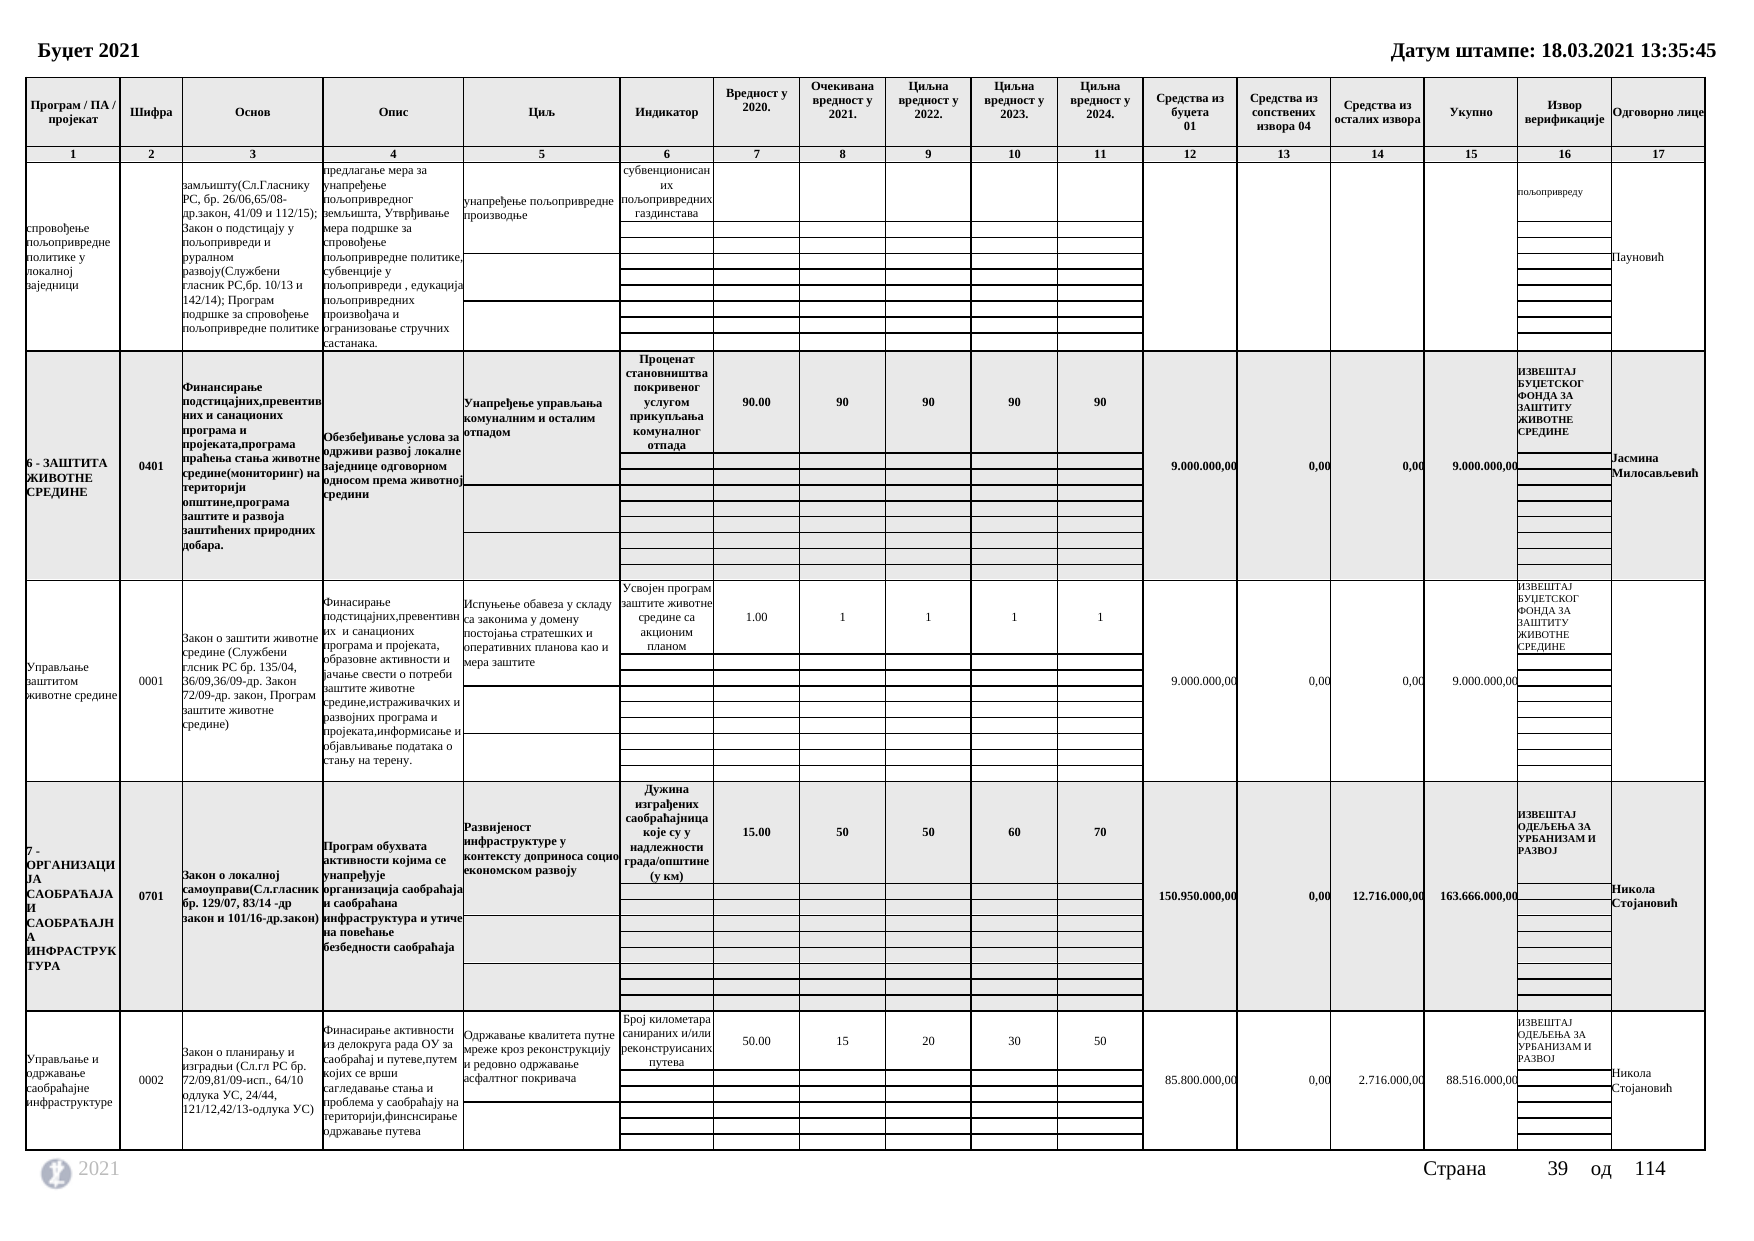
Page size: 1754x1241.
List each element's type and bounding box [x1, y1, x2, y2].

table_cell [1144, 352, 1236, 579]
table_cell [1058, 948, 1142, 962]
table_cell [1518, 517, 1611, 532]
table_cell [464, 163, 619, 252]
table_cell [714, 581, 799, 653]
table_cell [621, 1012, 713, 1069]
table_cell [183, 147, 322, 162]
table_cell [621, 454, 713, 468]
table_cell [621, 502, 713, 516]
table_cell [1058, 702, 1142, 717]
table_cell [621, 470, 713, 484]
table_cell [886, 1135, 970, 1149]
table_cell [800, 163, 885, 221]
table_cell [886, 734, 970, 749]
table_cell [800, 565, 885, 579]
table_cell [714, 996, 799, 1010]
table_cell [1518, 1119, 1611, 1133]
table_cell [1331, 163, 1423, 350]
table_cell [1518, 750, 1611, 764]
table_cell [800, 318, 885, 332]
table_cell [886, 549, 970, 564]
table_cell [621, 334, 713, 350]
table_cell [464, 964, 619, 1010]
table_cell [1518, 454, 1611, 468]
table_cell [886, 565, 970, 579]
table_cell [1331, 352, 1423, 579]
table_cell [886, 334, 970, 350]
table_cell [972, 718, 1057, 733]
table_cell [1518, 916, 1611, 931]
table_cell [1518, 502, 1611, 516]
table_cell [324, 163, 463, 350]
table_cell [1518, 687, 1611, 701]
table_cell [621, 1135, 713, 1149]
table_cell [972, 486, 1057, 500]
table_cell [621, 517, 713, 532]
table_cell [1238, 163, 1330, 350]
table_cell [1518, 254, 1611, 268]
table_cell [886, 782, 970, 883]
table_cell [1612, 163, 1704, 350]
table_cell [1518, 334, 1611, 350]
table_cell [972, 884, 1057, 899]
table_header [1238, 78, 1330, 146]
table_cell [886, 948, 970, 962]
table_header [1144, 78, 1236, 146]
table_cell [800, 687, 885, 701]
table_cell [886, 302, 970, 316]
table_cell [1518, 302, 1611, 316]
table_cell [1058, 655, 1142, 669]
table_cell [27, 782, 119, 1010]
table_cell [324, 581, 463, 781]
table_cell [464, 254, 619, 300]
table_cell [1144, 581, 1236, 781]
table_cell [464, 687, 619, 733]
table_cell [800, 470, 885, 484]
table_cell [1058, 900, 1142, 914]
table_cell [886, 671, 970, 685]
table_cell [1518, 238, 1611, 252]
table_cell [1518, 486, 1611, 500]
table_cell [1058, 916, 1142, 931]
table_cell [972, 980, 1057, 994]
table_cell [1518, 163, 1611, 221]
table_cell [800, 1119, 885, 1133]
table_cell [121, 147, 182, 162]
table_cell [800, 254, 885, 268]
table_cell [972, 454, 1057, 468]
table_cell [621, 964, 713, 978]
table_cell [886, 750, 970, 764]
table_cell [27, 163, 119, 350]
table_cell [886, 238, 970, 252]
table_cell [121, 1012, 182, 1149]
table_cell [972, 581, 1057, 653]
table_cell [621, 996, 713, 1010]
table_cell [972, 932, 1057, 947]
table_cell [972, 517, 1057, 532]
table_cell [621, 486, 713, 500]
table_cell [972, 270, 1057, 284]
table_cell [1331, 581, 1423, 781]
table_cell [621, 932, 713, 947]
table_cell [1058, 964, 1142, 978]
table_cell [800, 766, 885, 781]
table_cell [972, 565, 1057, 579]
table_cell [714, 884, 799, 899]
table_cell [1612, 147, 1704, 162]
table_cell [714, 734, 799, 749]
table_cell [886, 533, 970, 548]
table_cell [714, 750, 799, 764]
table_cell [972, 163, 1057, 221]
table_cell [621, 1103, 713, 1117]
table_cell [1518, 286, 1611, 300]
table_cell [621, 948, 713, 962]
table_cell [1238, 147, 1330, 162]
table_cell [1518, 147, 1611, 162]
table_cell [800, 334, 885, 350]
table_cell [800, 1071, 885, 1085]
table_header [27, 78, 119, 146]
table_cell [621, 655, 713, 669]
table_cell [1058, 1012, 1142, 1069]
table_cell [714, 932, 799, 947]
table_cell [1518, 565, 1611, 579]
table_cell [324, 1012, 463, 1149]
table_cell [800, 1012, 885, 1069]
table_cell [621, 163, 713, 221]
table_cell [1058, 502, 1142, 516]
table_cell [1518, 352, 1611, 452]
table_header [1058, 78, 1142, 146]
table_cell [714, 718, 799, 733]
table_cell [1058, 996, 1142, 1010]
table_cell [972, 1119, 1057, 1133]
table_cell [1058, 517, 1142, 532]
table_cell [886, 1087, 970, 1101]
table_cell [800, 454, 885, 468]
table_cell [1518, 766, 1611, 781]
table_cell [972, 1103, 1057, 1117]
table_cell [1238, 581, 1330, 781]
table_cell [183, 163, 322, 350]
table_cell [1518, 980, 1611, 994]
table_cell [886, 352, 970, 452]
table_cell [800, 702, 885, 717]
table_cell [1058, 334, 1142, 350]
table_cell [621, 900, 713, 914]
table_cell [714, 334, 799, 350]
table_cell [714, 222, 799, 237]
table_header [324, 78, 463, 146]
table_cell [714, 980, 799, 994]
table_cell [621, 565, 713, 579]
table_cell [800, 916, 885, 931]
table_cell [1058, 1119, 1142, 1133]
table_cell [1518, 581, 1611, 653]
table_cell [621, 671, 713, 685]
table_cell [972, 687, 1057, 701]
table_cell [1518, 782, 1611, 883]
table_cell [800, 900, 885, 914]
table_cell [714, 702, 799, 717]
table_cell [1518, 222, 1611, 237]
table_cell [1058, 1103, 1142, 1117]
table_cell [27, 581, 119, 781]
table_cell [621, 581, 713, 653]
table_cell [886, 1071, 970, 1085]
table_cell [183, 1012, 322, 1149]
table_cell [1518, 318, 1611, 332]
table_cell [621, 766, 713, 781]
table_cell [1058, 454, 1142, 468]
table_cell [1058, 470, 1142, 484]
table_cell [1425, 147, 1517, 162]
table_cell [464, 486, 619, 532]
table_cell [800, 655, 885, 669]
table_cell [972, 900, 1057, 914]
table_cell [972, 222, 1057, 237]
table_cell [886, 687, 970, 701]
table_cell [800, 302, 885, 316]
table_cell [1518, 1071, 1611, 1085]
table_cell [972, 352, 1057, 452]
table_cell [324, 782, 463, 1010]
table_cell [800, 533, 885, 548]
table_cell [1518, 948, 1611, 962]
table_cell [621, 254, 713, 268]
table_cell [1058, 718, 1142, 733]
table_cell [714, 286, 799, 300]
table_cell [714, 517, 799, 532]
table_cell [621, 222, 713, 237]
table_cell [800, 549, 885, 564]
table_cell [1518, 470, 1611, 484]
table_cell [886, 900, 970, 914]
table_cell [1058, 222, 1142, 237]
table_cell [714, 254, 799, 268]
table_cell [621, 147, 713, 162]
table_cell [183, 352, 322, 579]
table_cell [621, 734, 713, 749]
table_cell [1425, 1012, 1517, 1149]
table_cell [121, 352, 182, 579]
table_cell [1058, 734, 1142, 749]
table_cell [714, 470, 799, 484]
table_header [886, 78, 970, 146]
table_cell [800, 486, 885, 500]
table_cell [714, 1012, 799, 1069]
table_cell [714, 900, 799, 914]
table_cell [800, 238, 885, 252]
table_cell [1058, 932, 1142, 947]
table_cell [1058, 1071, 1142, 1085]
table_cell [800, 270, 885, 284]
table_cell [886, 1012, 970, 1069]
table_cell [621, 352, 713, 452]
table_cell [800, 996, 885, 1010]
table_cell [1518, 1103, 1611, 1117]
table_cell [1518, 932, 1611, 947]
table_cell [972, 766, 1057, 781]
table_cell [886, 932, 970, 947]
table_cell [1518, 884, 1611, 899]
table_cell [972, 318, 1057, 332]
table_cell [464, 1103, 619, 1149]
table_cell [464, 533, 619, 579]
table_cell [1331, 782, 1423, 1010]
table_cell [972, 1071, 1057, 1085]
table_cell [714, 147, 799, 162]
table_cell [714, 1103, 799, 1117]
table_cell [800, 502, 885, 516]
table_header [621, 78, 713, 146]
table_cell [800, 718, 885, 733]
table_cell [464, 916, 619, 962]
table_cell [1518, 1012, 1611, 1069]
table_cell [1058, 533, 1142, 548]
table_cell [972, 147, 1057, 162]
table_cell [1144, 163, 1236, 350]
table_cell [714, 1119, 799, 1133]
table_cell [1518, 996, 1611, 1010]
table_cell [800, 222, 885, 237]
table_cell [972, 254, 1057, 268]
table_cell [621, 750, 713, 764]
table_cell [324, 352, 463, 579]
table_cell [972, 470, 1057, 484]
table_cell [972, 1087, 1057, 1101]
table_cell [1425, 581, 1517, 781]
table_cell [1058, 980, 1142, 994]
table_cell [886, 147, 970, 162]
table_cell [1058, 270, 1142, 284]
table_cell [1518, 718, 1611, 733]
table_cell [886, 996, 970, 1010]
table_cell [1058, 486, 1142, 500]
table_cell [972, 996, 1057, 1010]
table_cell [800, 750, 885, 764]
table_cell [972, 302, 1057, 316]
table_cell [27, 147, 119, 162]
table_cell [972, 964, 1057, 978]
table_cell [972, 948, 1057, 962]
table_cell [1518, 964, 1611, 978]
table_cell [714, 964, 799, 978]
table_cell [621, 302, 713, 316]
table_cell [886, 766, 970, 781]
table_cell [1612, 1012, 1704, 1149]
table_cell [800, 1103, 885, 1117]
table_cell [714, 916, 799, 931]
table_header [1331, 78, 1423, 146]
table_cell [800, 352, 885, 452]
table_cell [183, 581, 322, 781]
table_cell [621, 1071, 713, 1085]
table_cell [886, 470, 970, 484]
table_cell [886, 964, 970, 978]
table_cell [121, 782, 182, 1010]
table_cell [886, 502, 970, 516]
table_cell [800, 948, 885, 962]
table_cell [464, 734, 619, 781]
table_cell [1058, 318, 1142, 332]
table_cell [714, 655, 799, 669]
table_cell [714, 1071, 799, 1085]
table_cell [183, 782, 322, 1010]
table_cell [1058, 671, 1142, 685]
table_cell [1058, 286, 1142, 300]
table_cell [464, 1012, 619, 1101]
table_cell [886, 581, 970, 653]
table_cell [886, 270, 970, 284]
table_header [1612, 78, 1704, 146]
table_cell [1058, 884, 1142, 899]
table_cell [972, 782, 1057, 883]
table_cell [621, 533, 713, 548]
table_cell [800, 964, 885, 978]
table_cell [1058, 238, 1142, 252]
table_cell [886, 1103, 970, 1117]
picture [37, 1155, 76, 1194]
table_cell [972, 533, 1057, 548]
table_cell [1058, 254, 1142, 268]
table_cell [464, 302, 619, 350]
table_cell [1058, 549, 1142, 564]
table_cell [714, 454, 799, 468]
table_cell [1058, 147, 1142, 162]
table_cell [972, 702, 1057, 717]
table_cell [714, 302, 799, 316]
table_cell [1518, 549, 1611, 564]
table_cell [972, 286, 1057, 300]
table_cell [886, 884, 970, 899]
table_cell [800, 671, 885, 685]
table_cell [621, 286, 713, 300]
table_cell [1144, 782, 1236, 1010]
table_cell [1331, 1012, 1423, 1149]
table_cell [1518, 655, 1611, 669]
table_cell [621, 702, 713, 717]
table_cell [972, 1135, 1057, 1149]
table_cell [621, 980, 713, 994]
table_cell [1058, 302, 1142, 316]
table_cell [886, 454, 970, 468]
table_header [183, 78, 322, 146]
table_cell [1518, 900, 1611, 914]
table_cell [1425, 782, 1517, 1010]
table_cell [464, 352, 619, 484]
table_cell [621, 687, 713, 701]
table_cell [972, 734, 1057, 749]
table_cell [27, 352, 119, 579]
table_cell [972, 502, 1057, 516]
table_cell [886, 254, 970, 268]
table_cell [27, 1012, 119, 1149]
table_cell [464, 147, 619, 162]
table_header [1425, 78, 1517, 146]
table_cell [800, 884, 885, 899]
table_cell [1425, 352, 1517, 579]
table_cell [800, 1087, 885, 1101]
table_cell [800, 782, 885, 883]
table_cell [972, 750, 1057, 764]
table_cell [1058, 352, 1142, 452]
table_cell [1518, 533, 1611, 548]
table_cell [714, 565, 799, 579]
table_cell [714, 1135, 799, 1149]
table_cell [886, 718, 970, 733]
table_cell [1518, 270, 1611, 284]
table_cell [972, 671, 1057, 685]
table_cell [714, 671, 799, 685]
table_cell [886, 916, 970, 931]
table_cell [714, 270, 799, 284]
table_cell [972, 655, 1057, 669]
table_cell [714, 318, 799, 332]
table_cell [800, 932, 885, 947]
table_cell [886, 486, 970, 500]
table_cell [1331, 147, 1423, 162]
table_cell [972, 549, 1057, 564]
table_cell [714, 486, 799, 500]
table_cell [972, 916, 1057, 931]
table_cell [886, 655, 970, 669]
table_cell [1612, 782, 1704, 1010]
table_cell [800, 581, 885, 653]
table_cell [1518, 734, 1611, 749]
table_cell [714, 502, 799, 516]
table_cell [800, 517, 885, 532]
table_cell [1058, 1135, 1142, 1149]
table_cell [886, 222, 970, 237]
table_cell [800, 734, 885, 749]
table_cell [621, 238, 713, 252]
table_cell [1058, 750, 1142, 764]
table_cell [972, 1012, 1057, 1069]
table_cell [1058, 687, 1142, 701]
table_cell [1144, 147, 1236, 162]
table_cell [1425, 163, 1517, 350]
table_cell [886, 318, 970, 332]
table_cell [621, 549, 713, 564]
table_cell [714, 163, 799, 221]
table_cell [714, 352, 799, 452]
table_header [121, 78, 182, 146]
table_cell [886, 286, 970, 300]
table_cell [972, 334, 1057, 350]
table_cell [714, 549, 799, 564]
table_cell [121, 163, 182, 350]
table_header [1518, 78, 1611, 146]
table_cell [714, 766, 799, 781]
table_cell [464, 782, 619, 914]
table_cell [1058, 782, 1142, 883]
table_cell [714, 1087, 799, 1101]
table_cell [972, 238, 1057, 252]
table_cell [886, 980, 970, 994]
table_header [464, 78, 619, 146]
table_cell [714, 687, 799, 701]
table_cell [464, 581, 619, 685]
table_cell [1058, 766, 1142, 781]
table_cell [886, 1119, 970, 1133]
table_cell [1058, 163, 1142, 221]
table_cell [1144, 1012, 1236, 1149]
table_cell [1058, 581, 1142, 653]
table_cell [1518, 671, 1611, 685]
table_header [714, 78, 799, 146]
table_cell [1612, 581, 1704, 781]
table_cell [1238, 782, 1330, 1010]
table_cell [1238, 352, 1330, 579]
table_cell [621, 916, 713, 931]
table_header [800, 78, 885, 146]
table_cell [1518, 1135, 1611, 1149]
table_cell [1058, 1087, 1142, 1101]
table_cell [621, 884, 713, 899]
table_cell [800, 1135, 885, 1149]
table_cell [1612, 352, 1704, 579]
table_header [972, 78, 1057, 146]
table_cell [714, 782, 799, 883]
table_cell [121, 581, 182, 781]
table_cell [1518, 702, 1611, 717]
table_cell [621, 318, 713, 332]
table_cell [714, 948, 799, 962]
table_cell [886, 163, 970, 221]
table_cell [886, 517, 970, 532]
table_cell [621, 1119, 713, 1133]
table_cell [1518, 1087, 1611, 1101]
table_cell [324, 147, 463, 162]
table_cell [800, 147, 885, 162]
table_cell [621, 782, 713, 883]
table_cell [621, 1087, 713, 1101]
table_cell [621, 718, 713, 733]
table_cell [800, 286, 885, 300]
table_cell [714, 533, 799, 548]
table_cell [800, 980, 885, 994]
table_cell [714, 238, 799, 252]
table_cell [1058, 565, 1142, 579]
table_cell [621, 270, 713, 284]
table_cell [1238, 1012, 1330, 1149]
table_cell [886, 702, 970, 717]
